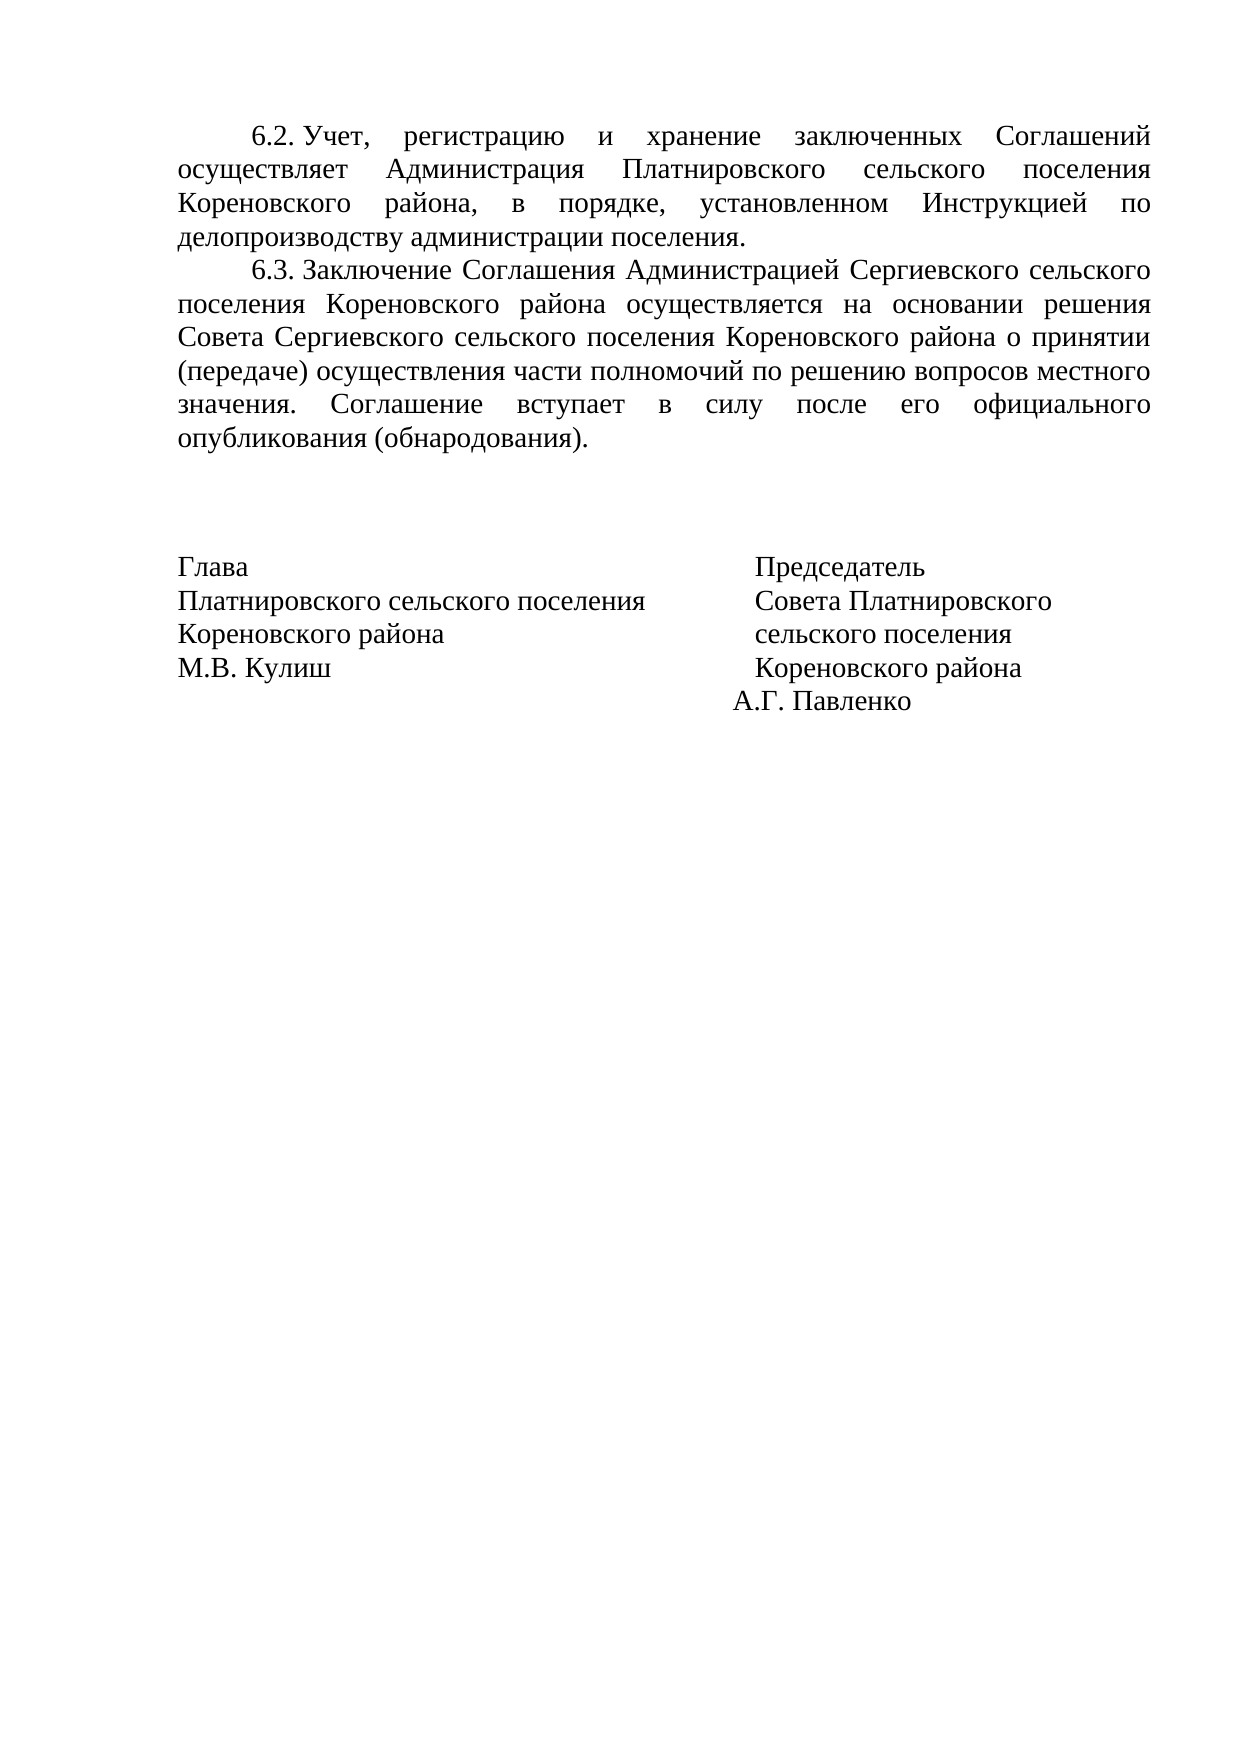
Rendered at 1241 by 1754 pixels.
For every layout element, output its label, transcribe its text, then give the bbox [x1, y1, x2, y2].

text 6.3. Заключение Соглашения Администрацией Сергиевского сельского поселения Кореновского района осуществляется на основании решения Совета Сергиевского сельского поселения Кореновского района о принятии (передаче) осуществления части полномочий по решению вопросов местного значения. Соглашение вступает в силу после его официального опубликования (обнародования). [177, 252, 1152, 453]
text А.Г. Павленко [177, 683, 1152, 717]
text 6.2. Учет, регистрацию и хранение заключенных Соглашений осуществляет Администрация Платнировского сельского поселения Кореновского района, в порядке, установленном Инструкцией по делопроизводству администрации поселения. [177, 118, 1152, 252]
text Кореновского района сельского поселения [177, 616, 1152, 650]
text Платнировского сельского поселения Совета Платнировского [177, 583, 1152, 616]
text М.В. Кулиш Кореновского района [177, 650, 1152, 683]
text Глава Председатель [177, 549, 1152, 583]
